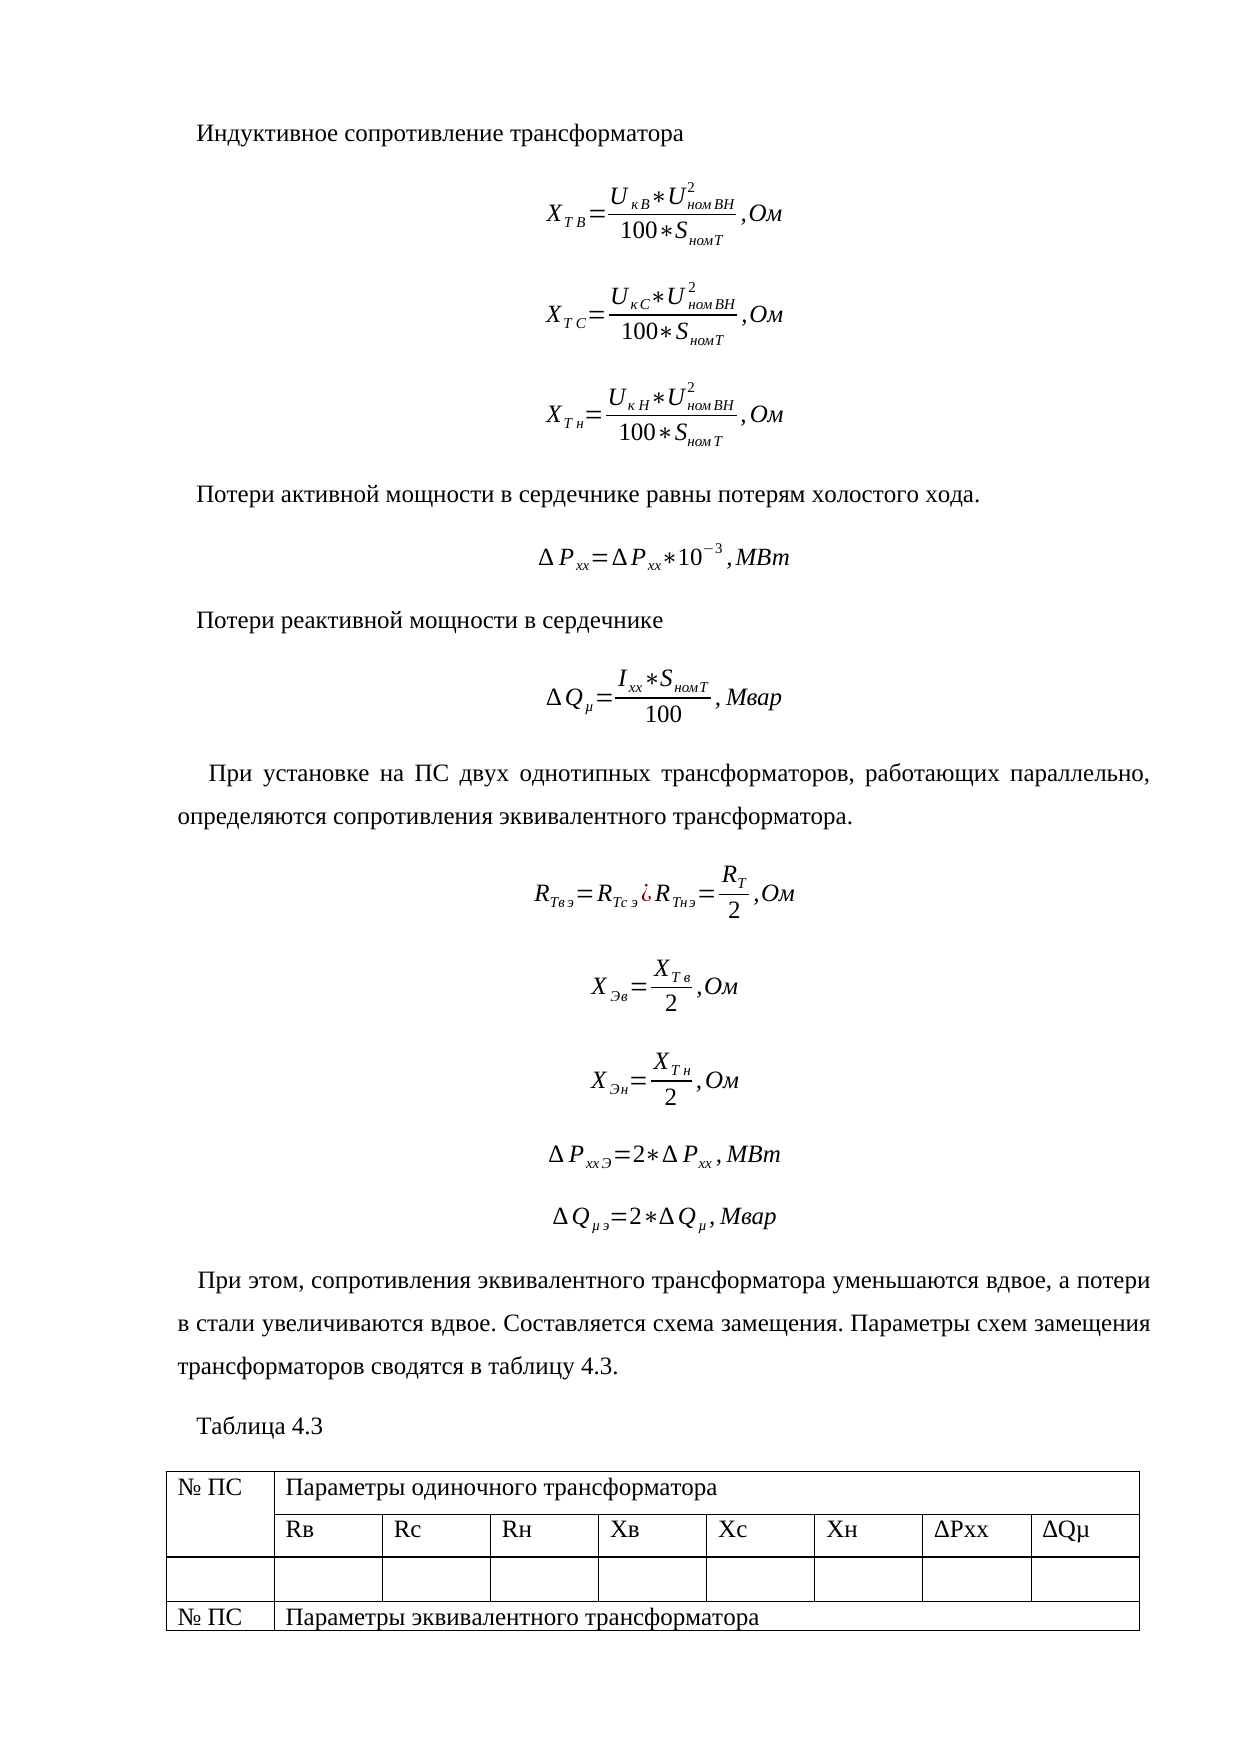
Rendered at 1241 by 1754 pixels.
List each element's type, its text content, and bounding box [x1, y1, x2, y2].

table_cell [383, 1558, 490, 1601]
table_cell [491, 1558, 598, 1601]
table_cell [707, 1558, 814, 1601]
table_cell [815, 1558, 922, 1601]
table_cell ∆Qµ [1032, 1515, 1139, 1556]
text Потери реактивной мощности в сердечнике [177, 605, 1152, 633]
table_cell Xв [599, 1515, 706, 1556]
table_cell № ПС [167, 1602, 274, 1630]
table_cell Rн [491, 1515, 598, 1556]
table_cell Rс [383, 1515, 490, 1556]
table_cell Xс [707, 1515, 814, 1556]
text Потери активной мощности в сердечнике равны потерям холостого хода. [177, 479, 1152, 508]
table_cell [167, 1558, 274, 1601]
text При установке на ПС двух однотипных трансформаторов, работающих параллельно, определяются сопротивления эквивалентного трансформатора. [177, 758, 1152, 830]
table_cell Rв [275, 1515, 382, 1556]
table_header № ПС [167, 1472, 274, 1556]
table_cell Xн [815, 1515, 922, 1556]
table_cell ∆Pхх [923, 1515, 1031, 1556]
table_cell [923, 1558, 1031, 1601]
table_cell [1032, 1558, 1139, 1601]
text Таблица 4.3 [177, 1411, 1152, 1439]
text При этом, сопротивления эквивалентного трансформатора уменьшаются вдвое, а потери в стали увеличиваются вдвое. Составляется схема замещения. Параметры схем замещения трансформаторов сводятся в таблицу 4.3. [177, 1265, 1152, 1380]
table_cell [275, 1602, 1139, 1630]
table_cell [599, 1558, 706, 1601]
table_cell [275, 1558, 382, 1601]
table_header Параметры одиночного трансформатора [275, 1472, 1139, 1513]
text Индуктивное сопротивление трансформатора [177, 118, 1152, 147]
